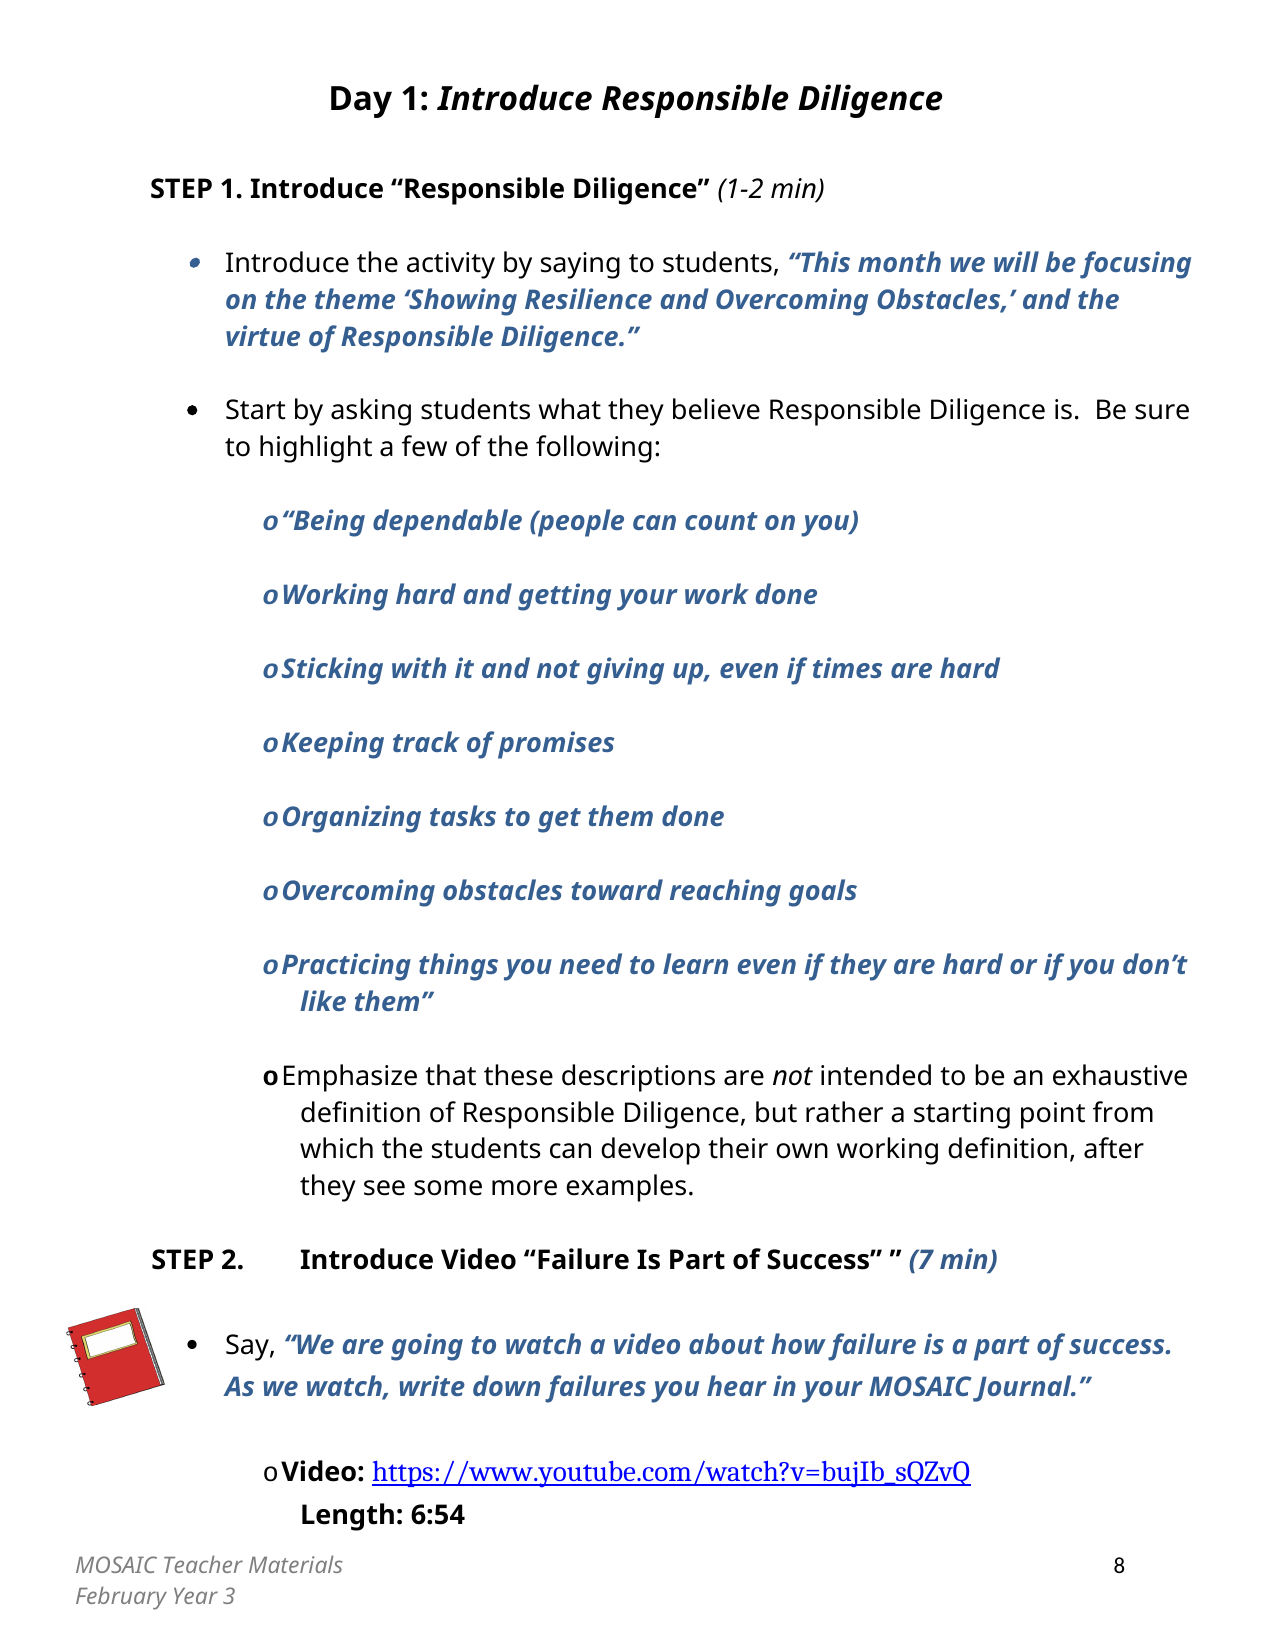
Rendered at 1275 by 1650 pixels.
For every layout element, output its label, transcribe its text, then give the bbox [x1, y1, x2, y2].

list Start by asking students what they believe Responsible Diligence is. Be sure to highlight a few of the following: [187, 391, 1200, 464]
list Emphasize that these descriptions are not intended to be an exhaustive definition of Responsible Diligence, but rather a starting point from which the students can develop their own working definition, after they see some more examples. [262, 1056, 1200, 1204]
list Video: https://www.youtube.com/watch?v=bujIb_sQZvQ [262, 1453, 1200, 1490]
picture [65, 1306, 165, 1407]
list Organizing tasks to get them done [262, 797, 1200, 834]
list Overcoming obstacles toward reaching goals [262, 871, 1200, 908]
list Introduce the activity by saying to students, “This month we will be focusing on the theme ‘Showing Resilience and Overcoming Obstacles,’ and the virtue of Responsible Diligence.” [187, 243, 1200, 354]
list Length: 6:54 [300, 1495, 1200, 1532]
text Day 1: Introduce Responsible Diligence [75, 75, 1200, 120]
list “Being dependable (people can count on you) [262, 501, 1200, 538]
list Practicing things you need to learn even if they are hard or if you don’t like them” [262, 945, 1200, 1019]
text STEP 1. Introduce “Responsible Diligence” (1-2 min) [150, 169, 1200, 206]
subtitle STEP 2. Introduce Video “Failure Is Part of Success” ” (7 min) [151, 1241, 1200, 1277]
list Keeping track of promises [262, 723, 1200, 760]
list Say, “We are going to watch a video about how failure is a part of success. As we watch, write down failures you hear in your MOSAIC Journal.” [187, 1325, 1200, 1405]
list Working hard and getting your work done [262, 575, 1200, 612]
list Sticking with it and not giving up, even if times are hard [262, 649, 1200, 686]
